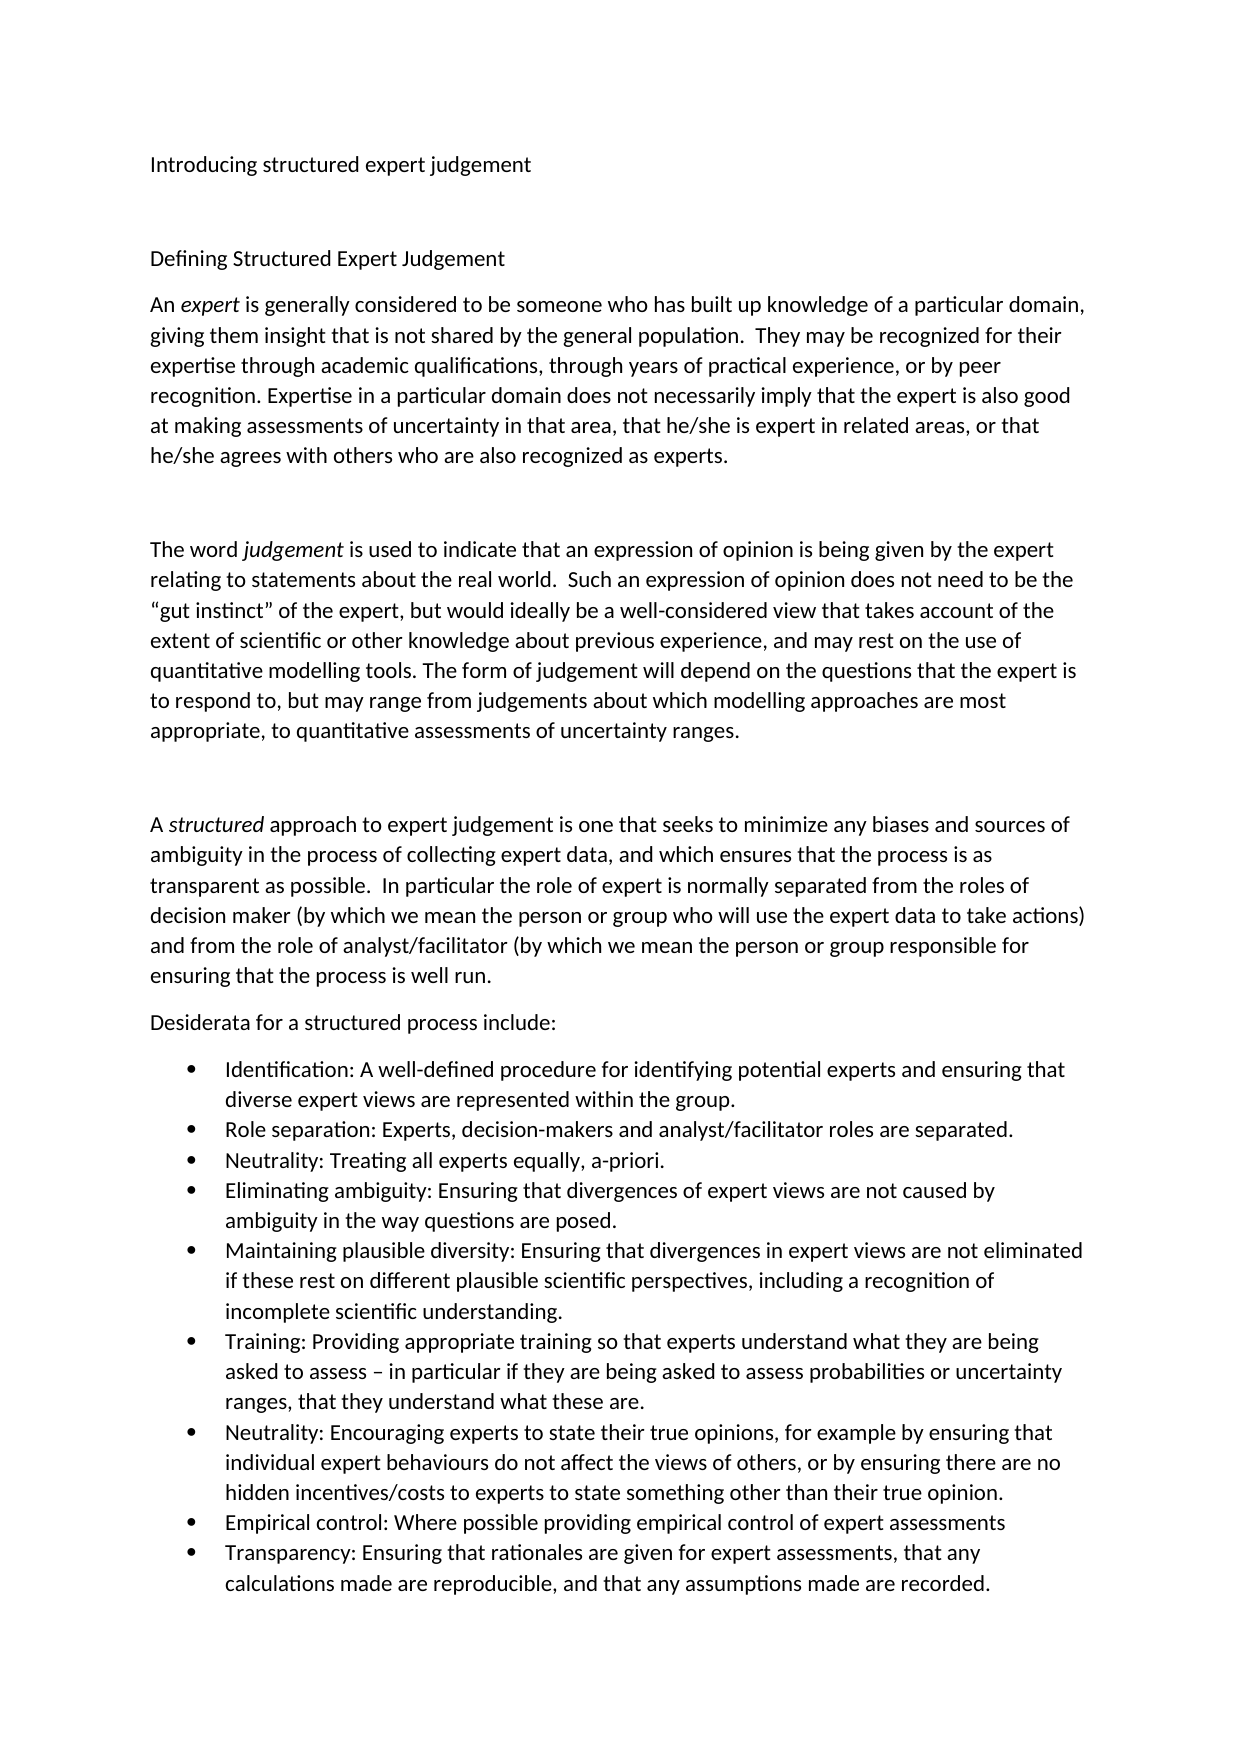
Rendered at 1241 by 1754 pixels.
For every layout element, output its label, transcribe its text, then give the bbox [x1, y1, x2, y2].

list Identification: A well-defined procedure for identifying potential experts and ensuring that diverse expert views are represented within the group. [187, 1055, 1090, 1113]
text Introducing structured expert judgement [150, 150, 1090, 178]
list Empirical control: Where possible providing empirical control of expert assessments [187, 1508, 1090, 1536]
text An expert is generally considered to be someone who has built up knowledge of a particular domain, giving them insight that is not shared by the general population. They may be recognized for their expertise through academic qualifications, through years of practical experience, or by peer recognition. Expertise in a particular domain does not necessarily imply that the expert is also good at making assessments of uncertainty in that area, that he/she is expert in related areas, or that he/she agrees with others who are also recognized as experts. [150, 291, 1090, 470]
text A structured approach to expert judgement is one that seeks to minimize any biases and sources of ambiguity in the process of collecting expert data, and which ensures that the process is as transparent as possible. In particular the role of expert is normally separated from the roles of decision maker (by which we mean the person or group who will use the expert data to take actions) and from the role of analyst/facilitator (by which we mean the person or group responsible for ensuring that the process is well run. [150, 810, 1090, 989]
text The word judgement is used to indicate that an expression of opinion is being given by the expert relating to statements about the real world. Such an expression of opinion does not need to be the “gut instinct” of the expert, but would ideally be a well-considered view that takes account of the extent of scientific or other knowledge about previous experience, and may rest on the use of quantitative modelling tools. The form of judgement will depend on the questions that the expert is to respond to, but may range from judgements about which modelling approaches are most appropriate, to quantitative assessments of uncertainty ranges. [150, 535, 1090, 745]
list Transparency: Ensuring that rationales are given for expert assessments, that any calculations made are reproducible, and that any assumptions made are recorded. [187, 1538, 1090, 1597]
text Defining Structured Expert Judgement [150, 244, 1090, 272]
list Neutrality: Treating all experts equally, a-priori. [187, 1146, 1090, 1174]
list Neutrality: Encouraging experts to state their true opinions, for example by ensuring that individual expert behaviours do not affect the views of others, or by ensuring there are no hidden incentives/costs to experts to state something other than their true opinion. [187, 1418, 1090, 1506]
text Desiderata for a structured process include: [150, 1008, 1090, 1036]
list Eliminating ambiguity: Ensuring that divergences of expert views are not caused by ambiguity in the way questions are posed. [187, 1176, 1090, 1234]
list Training: Providing appropriate training so that experts understand what they are being asked to assess – in particular if they are being asked to assess probabilities or uncertainty ranges, that they understand what these are. [187, 1327, 1090, 1416]
list Role separation: Experts, decision-makers and analyst/facilitator roles are separated. [187, 1116, 1090, 1144]
list Maintaining plausible diversity: Ensuring that divergences in expert views are not eliminated if these rest on different plausible scientific perspectives, including a recognition of incomplete scientific understanding. [187, 1236, 1090, 1325]
